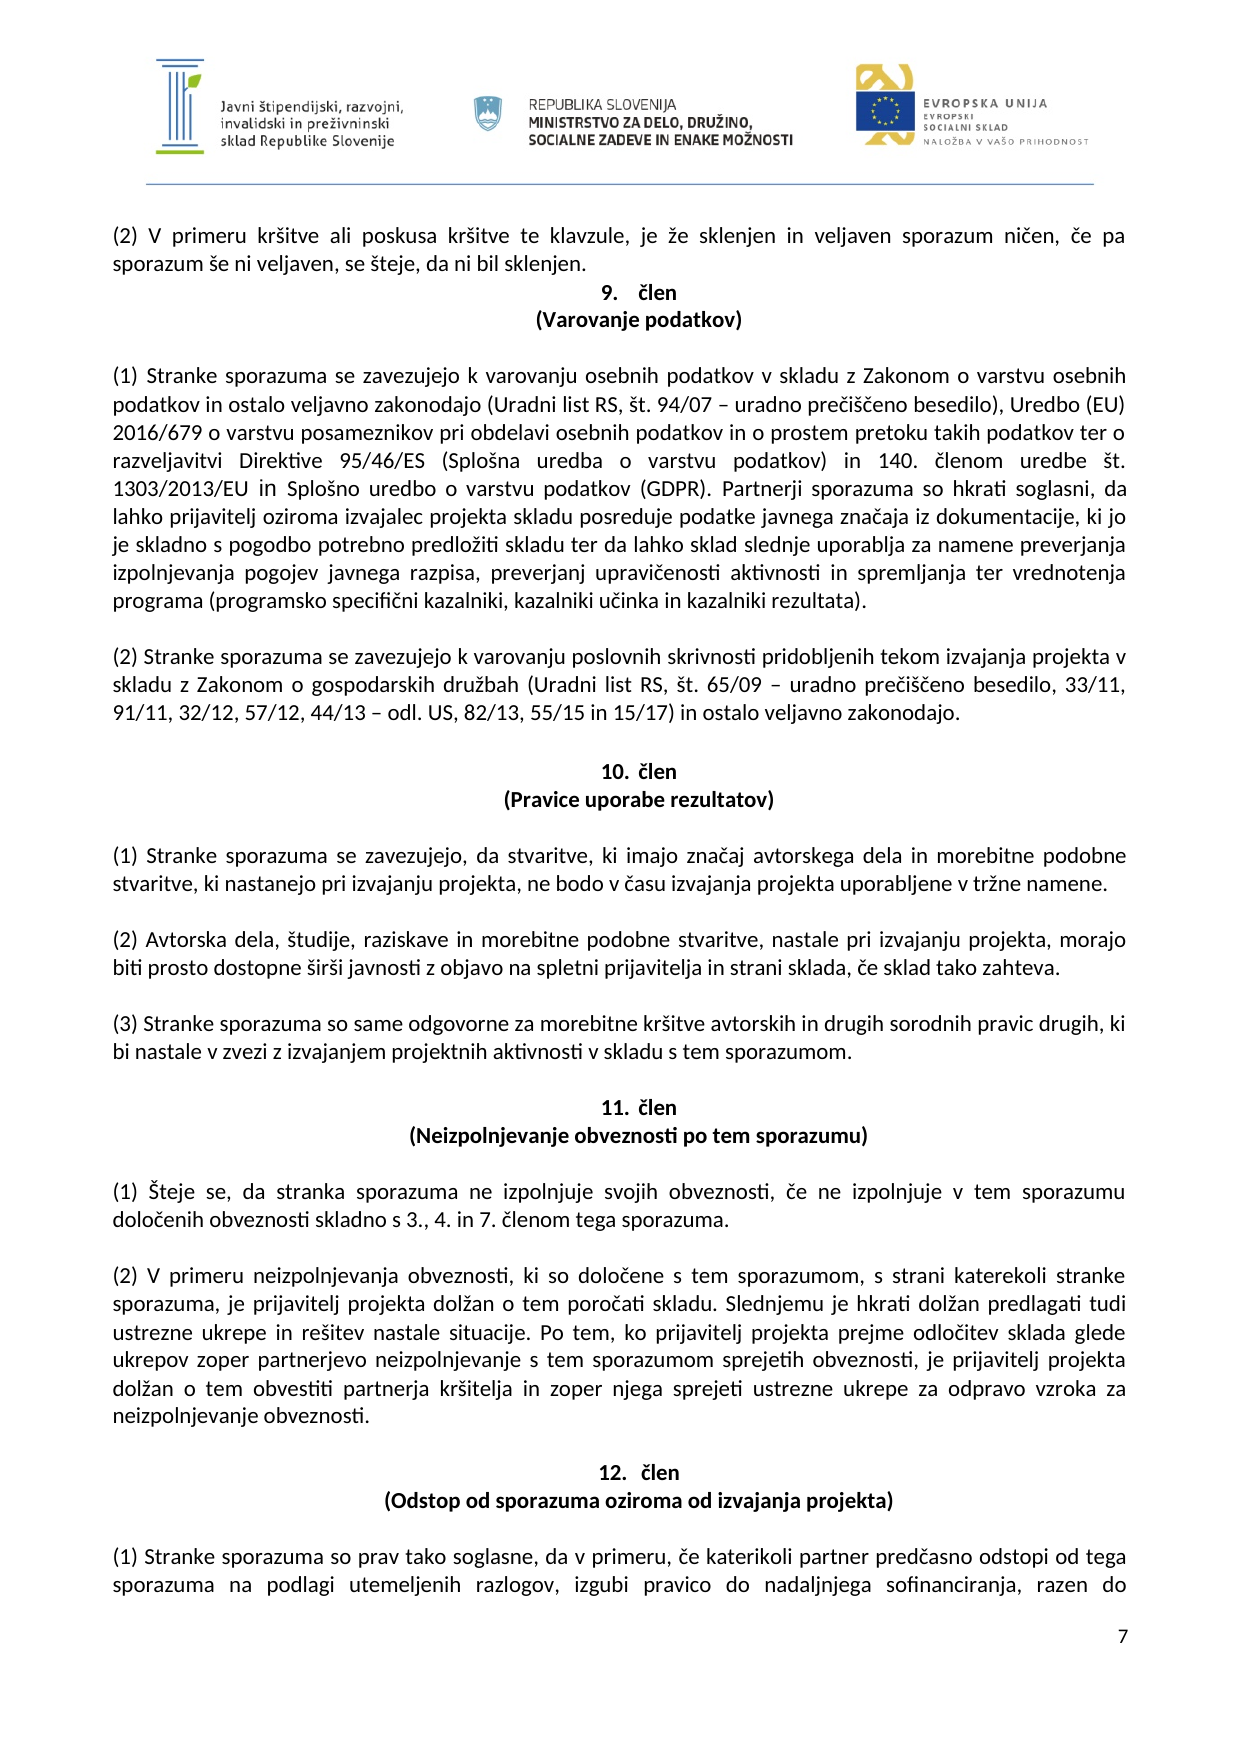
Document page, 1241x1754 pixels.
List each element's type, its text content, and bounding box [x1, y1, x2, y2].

text (2) V primeru neizpolnjevanja obveznosti, ki so določene s tem sporazumom, s strani katerekoli stranke sporazuma, je prijavitelj projekta dolžan o tem poročati skladu. Slednjemu je hkrati dolžan predlagati tudi ustrezne ukrepe in rešitev nastale situacije. Po tem, ko prijavitelj projekta prejme odločitev sklada glede ukrepov zoper partnerjevo neizpolnjevanje s tem sporazumom sprejetih obveznosti, je prijavitelj projekta dolžan o tem obvestiti partnerja kršitelja in zoper njega sprejeti ustrezne ukrepe za odpravo vzroka za neizpolnjevanje obveznosti. [112, 1262, 1128, 1430]
list člen [150, 1458, 1128, 1486]
text (2) Avtorska dela, študije, raziskave in morebitne podobne stvaritve, nastale pri izvajanju projekta, morajo biti prosto dostopne širši javnosti z objavo na spletni prijavitelja in strani sklada, če sklad tako zahteva. [112, 925, 1128, 981]
picture [0, 0, 1241, 186]
text (1) Stranke sporazuma se zavezujejo k varovanju osebnih podatkov v skladu z Zakonom o varstvu osebnih podatkov in ostalo veljavno zakonodajo (Uradni list RS, št. 94/07 – uradno prečiščeno besedilo), Uredbo (EU) 2016/679 o varstvu posameznikov pri obdelavi osebnih podatkov in o prostem pretoku takih podatkov ter o razveljavitvi Direktive 95/46/ES (Splošna uredba o varstvu podatkov) in 140. členom uredbe št. 1303/2013/EU in Splošno uredbo o varstvu podatkov (GDPR). Partnerji sporazuma so hkrati soglasni, da lahko prijavitelj oziroma izvajalec projekta skladu posreduje podatke javnega značaja iz dokumentacije, ki jo je skladno s pogodbo potrebno predložiti skladu ter da lahko sklad slednje uporablja za namene preverjanja izpolnjevanja pogojev javnega razpisa, preverjanj upravičenosti aktivnosti in spremljanja ter vrednotenja programa (programsko specifični kazalniki, kazalniki učinka in kazalniki rezultata). [112, 362, 1128, 614]
text (3) Stranke sporazuma so same odgovorne za morebitne kršitve avtorskih in drugih sorodnih pravic drugih, ki bi nastale v zvezi z izvajanjem projektnih aktivnosti v skladu s tem sporazumom. [112, 1009, 1128, 1065]
list člen [150, 757, 1128, 785]
text (Pravice uporabe rezultatov) [112, 785, 1128, 813]
text (Neizpolnjevanje obveznosti po tem sporazumu) [150, 1121, 1128, 1149]
text (Varovanje podatkov) [112, 306, 1128, 334]
list člen [150, 278, 1128, 306]
text (1) Šteje se, da stranka sporazuma ne izpolnjuje svojih obveznosti, če ne izpolnjuje v tem sporazumu določenih obveznosti skladno s 3., 4. in 7. členom tega sporazuma. [112, 1177, 1128, 1233]
list člen [150, 1093, 1128, 1121]
text (1) Stranke sporazuma se zavezujejo, da stvaritve, ki imajo značaj avtorskega dela in morebitne podobne stvaritve, ki nastanejo pri izvajanju projekta, ne bodo v času izvajanja projekta uporabljene v tržne namene. [112, 841, 1128, 897]
text (2) V primeru kršitve ali poskusa kršitve te klavzule, je že sklenjen in veljaven sporazum ničen, če pa sporazum še ni veljaven, se šteje, da ni bil sklenjen. [112, 222, 1128, 278]
text (Odstop od sporazuma oziroma od izvajanja projekta) [150, 1486, 1128, 1514]
text (2) Stranke sporazuma se zavezujejo k varovanju poslovnih skrivnosti pridobljenih tekom izvajanja projekta v skladu z Zakonom o gospodarskih družbah (Uradni list RS, št. 65/09 – uradno prečiščeno besedilo, 33/11, 91/11, 32/12, 57/12, 44/13 – odl. US, 82/13, 55/15 in 15/17) in ostalo veljavno zakonodajo. [112, 642, 1128, 726]
